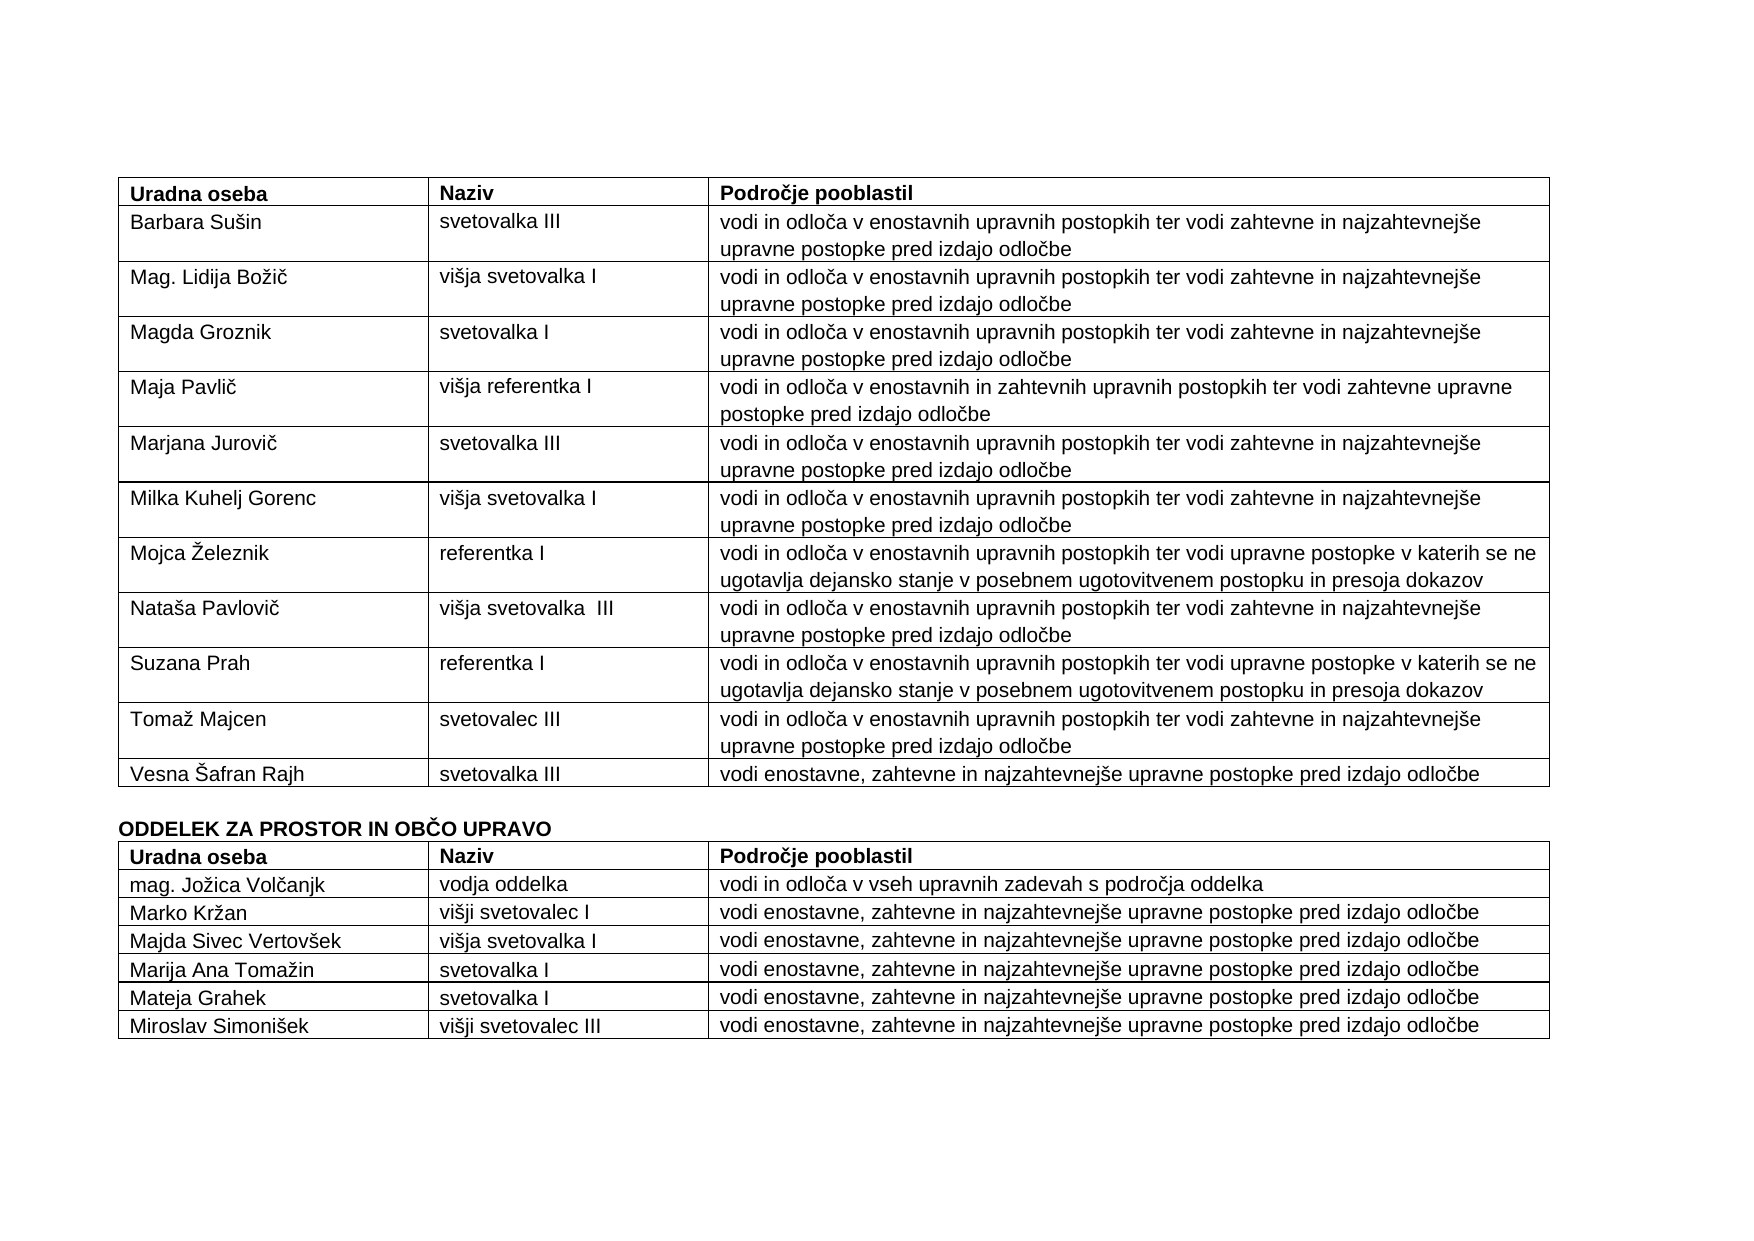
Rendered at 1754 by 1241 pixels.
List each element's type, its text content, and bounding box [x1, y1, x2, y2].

table_cell Tomaž Majcen [119, 703, 428, 757]
table_header Področje pooblastil [709, 842, 1549, 869]
table_cell Mojca Železnik [119, 538, 428, 592]
table_cell višji svetovalec I [429, 898, 708, 925]
table_cell vodi in odloča v enostavnih upravnih postopkih ter vodi zahtevne in najzahtevnejše upravne postopke pred izdajo odločbe [709, 703, 1549, 757]
table_cell vodi in odloča v vseh upravnih zadevah s področja oddelka [709, 870, 1549, 897]
table_cell referentka I [429, 648, 708, 702]
table_cell vodi in odloča v enostavnih upravnih postopkih ter vodi zahtevne in najzahtevnejše upravne postopke pred izdajo odločbe [709, 427, 1549, 481]
table_cell Barbara Sušin [119, 206, 428, 261]
table_cell Majda Sivec Vertovšek [119, 926, 428, 953]
table_cell vodi enostavne, zahtevne in najzahtevnejše upravne postopke pred izdajo odločbe [709, 759, 1549, 786]
table_cell vodi in odloča v enostavnih upravnih postopkih ter vodi zahtevne in najzahtevnejše upravne postopke pred izdajo odločbe [709, 262, 1549, 316]
table_cell vodi enostavne, zahtevne in najzahtevnejše upravne postopke pred izdajo odločbe [709, 954, 1549, 981]
table_cell Marko Kržan [119, 898, 428, 925]
table_cell svetovalec III [429, 703, 708, 757]
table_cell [709, 983, 1549, 1009]
table_header Naziv [429, 842, 708, 869]
table_header Področje pooblastil [709, 178, 1549, 205]
table_cell svetovalka I [429, 954, 708, 981]
table_cell mag. Jožica Volčanjk [119, 870, 428, 897]
table_cell višja referentka I [429, 372, 708, 426]
table_cell Mag. Lidija Božič [119, 262, 428, 316]
table_cell višji svetovalec III [429, 1011, 708, 1038]
table_cell vodi in odloča v enostavnih upravnih postopkih ter vodi zahtevne in najzahtevnejše upravne postopke pred izdajo odločbe [709, 317, 1549, 371]
table_cell Miroslav Simonišek [119, 1011, 428, 1038]
table_header Uradna oseba [119, 842, 428, 869]
table_cell Vesna Šafran Rajh [119, 759, 428, 786]
table_cell Mateja Grahek [119, 983, 428, 1009]
table_cell Marija Ana Tomažin [119, 954, 428, 981]
table_cell svetovalka III [429, 759, 708, 786]
table_cell vodi in odloča v enostavnih in zahtevnih upravnih postopkih ter vodi zahtevne upravne postopke pred izdajo odločbe [709, 372, 1549, 426]
table_cell svetovalka III [429, 206, 708, 261]
table_cell vodi in odloča v enostavnih upravnih postopkih ter vodi zahtevne in najzahtevnejše upravne postopke pred izdajo odločbe [709, 593, 1549, 647]
table_cell višja svetovalka I [429, 483, 708, 537]
table_header Naziv [429, 178, 708, 205]
text ODDELEK ZA PROSTOR IN OBČO UPRAVO [118, 814, 1636, 841]
table_cell višja svetovalka III [429, 593, 708, 647]
table_cell višja svetovalka I [429, 926, 708, 953]
table_cell referentka I [429, 538, 708, 592]
table_cell Nataša Pavlovič [119, 593, 428, 647]
table_cell Milka Kuhelj Gorenc [119, 483, 428, 537]
table_cell svetovalka III [429, 427, 708, 481]
table_cell Maja Pavlič [119, 372, 428, 426]
table_cell Marjana Jurovič [119, 427, 428, 481]
table_cell Suzana Prah [119, 648, 428, 702]
table_cell višja svetovalka I [429, 262, 708, 316]
table_cell vodi in odloča v enostavnih upravnih postopkih ter vodi upravne postopke v katerih se ne ugotavlja dejansko stanje v posebnem ugotovitvenem postopku in presoja dokazov [709, 538, 1549, 592]
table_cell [709, 1011, 1549, 1038]
table_cell svetovalka I [429, 317, 708, 371]
table_cell svetovalka I [429, 983, 708, 1009]
table_cell vodi enostavne, zahtevne in najzahtevnejše upravne postopke pred izdajo odločbe [709, 926, 1549, 953]
table_cell vodi enostavne, zahtevne in najzahtevnejše upravne postopke pred izdajo odločbe [709, 898, 1549, 925]
table_cell vodi in odloča v enostavnih upravnih postopkih ter vodi upravne postopke v katerih se ne ugotavlja dejansko stanje v posebnem ugotovitvenem postopku in presoja dokazov [709, 648, 1549, 702]
table_header Uradna oseba [119, 178, 428, 205]
table_cell vodi in odloča v enostavnih upravnih postopkih ter vodi zahtevne in najzahtevnejše upravne postopke pred izdajo odločbe [709, 483, 1549, 537]
table_cell vodja oddelka [429, 870, 708, 897]
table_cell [709, 206, 1549, 261]
table_cell Magda Groznik [119, 317, 428, 371]
